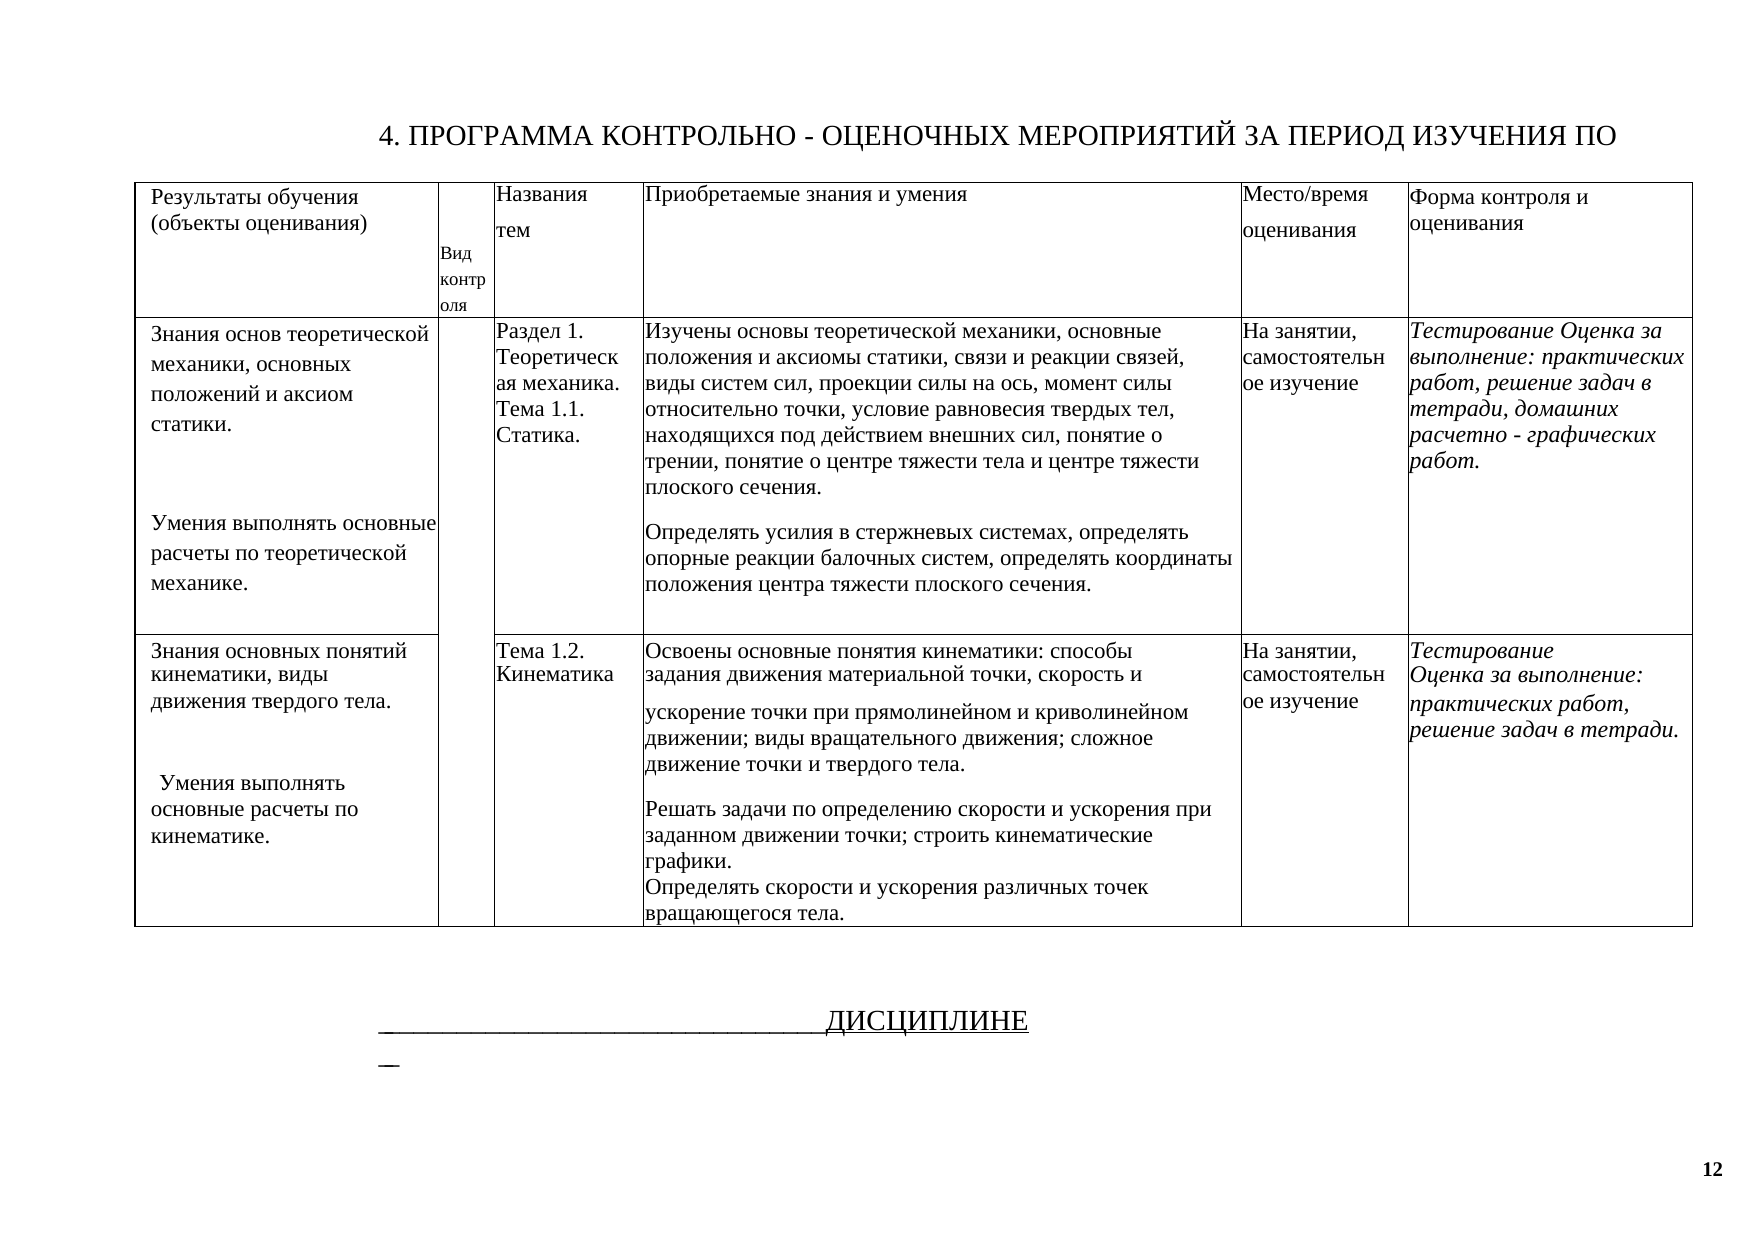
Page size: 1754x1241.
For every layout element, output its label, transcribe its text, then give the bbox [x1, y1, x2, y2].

text 4. ПРОГРАММА КОНТРОЛЬНО - ОЦЕНОЧНЫХ МЕРОПРИЯТИЙ ЗА ПЕРИОД ИЗУЧЕНИЯ ПО ДИСЦИПЛИНЕ [378, 927, 1618, 1071]
text 4. ПРОГРАММА КОНТРОЛЬНО - ОЦЕНОЧНЫХ МЕРОПРИЯТИЙ ЗА ПЕРИОД ИЗУЧЕНИЯ ПО ДИСЦИПЛИНЕ [378, 119, 1618, 182]
